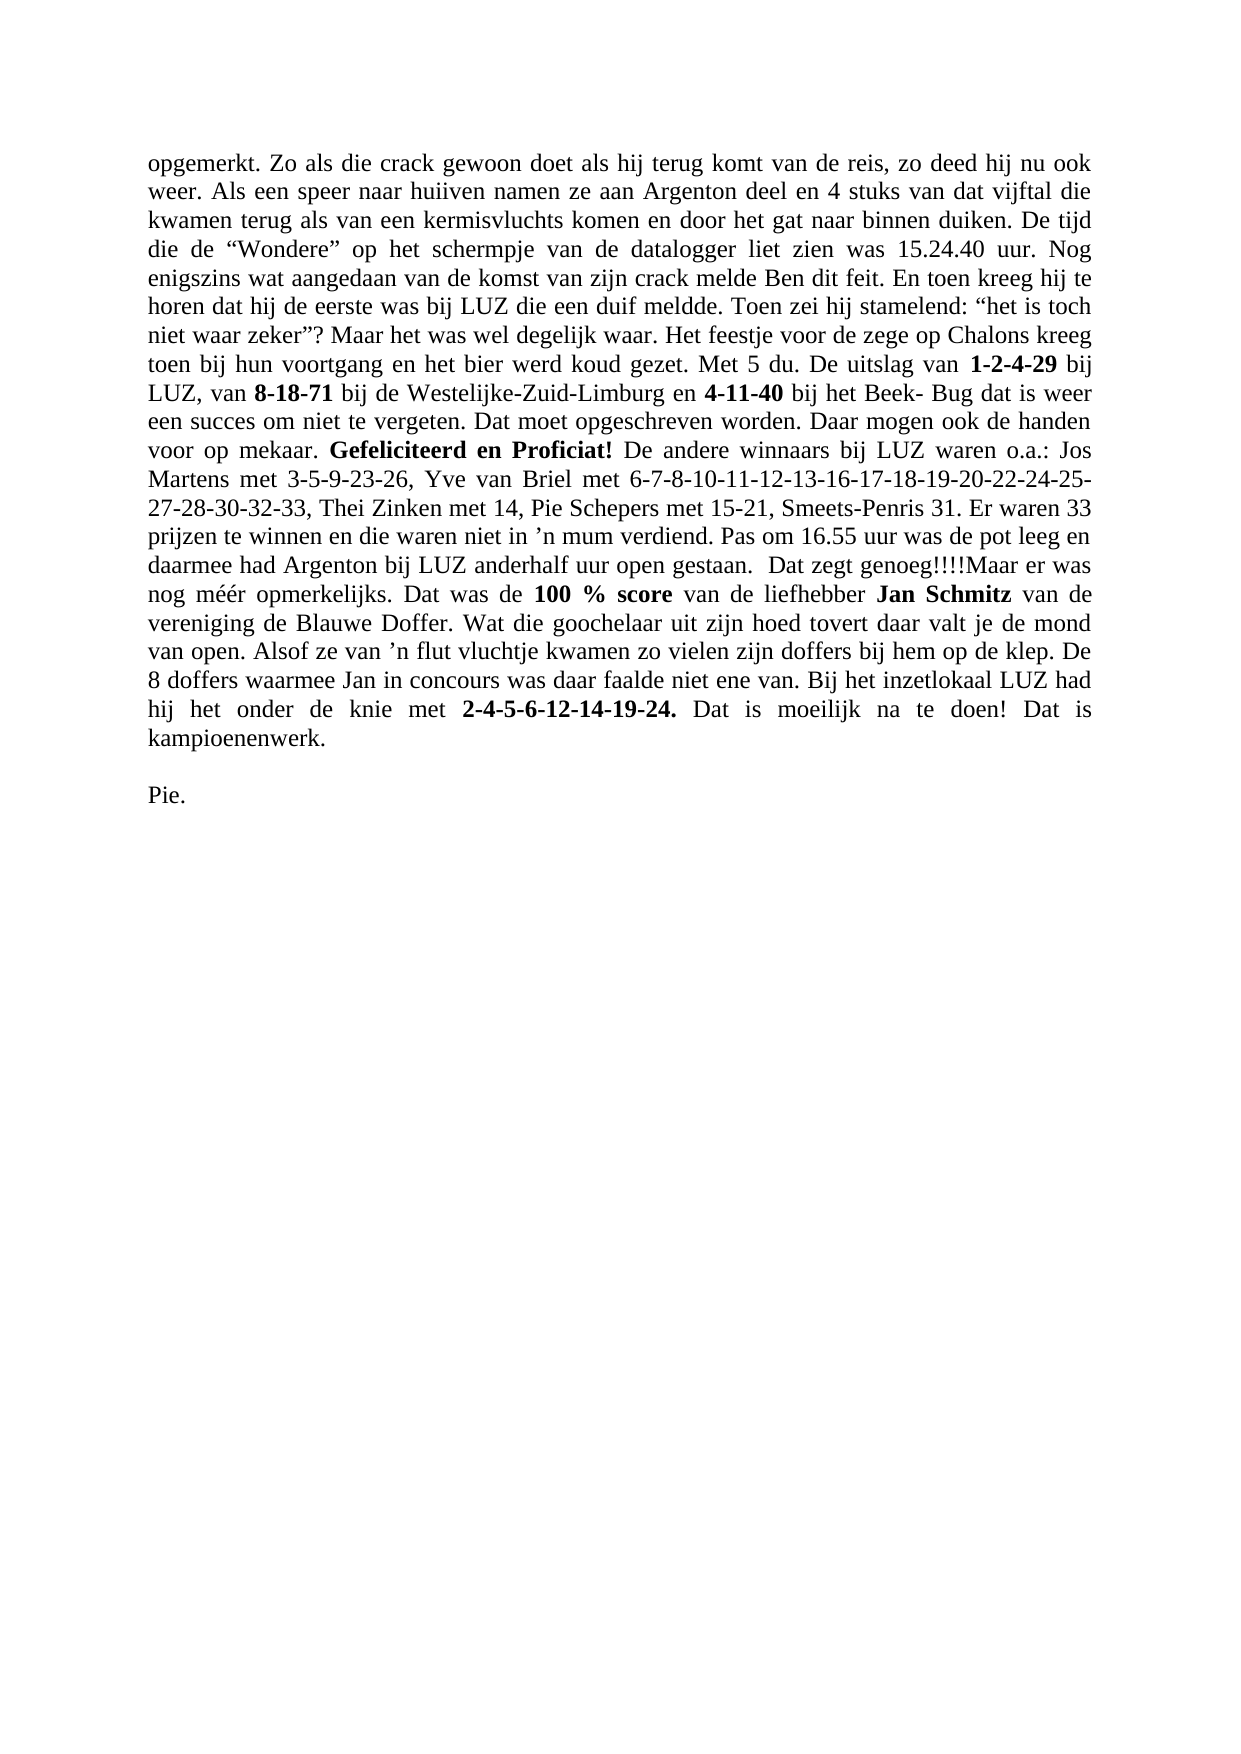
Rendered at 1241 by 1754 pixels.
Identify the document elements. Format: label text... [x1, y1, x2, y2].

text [148, 148, 1093, 751]
text Pie. [148, 780, 1093, 809]
